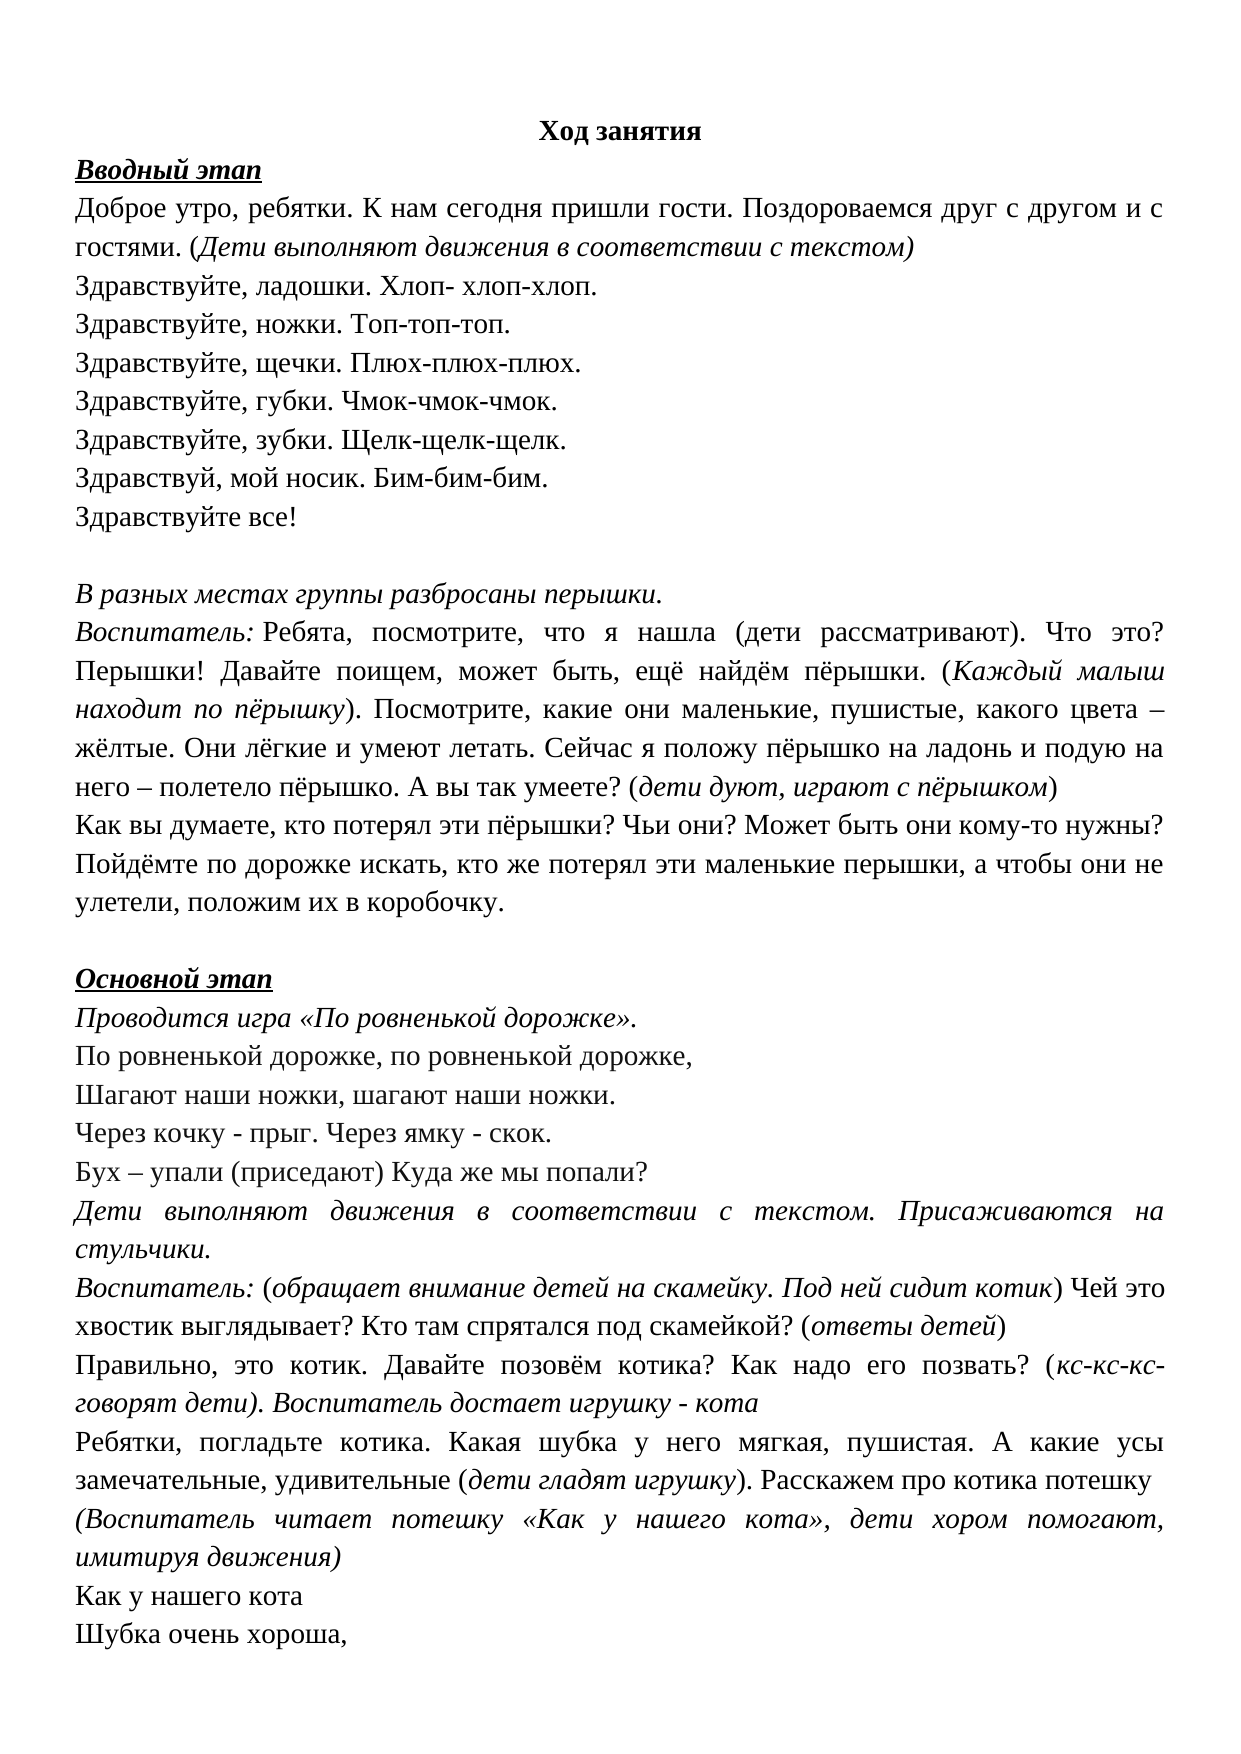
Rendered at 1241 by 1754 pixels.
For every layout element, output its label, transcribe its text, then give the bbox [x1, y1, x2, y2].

text Вводный этап [75, 152, 1165, 186]
text Здравствуйте, зубки. Щелк-щелк-щелк. [75, 422, 1165, 455]
text Правильно, это котик. Давайте позовём котика? Как надо его позвать? (кс-кс-кс- говорят дети). Воспитатель достает игрушку - кота [75, 1347, 1165, 1419]
text Ребятки, погладьте котика. Какая шубка у него мягкая, пушистая. А какие усы замечательные, удивительные (дети гладят игрушку). Расскажем про котика потешку [75, 1424, 1165, 1496]
text Дети выполняют движения в соответствии с текстом. Присаживаются на стульчики. [75, 1193, 1165, 1265]
text Основной этап [75, 961, 1165, 995]
text Проводится игра «По ровненькой дорожке». [75, 1000, 1165, 1033]
text По ровненькой дорожке, по ровненькой дорожке, Шагают наши ножки, шагают наши ножки. Через кочку - прыг. Через ямку - скок. Бух – упали (приседают) Куда же мы попали? [75, 1038, 1165, 1188]
text Ход занятия [75, 113, 1165, 147]
text Здравствуйте, ножки. Топ-топ-топ. [75, 306, 1165, 340]
text Здравствуйте все! [75, 499, 1165, 532]
text Как вы думаете, кто потерял эти пёрышки? Чьи они? Может быть они кому-то нужны? Пойдёмте по дорожке искать, кто же потерял эти маленькие перышки, а чтобы они не улетели, положим их в коробочку. [75, 807, 1165, 918]
text Здравствуй, мой носик. Бим-бим-бим. [75, 460, 1165, 494]
text Воспитатель: (обращает внимание детей на скамейку. Под ней сидит котик) Чей это хвостик выглядывает? Кто там спрятался под скамейкой? (ответы детей) [75, 1270, 1165, 1342]
text Доброе утро, ребятки. К нам сегодня пришли гости. Поздороваемся друг с другом и с гостями. (Дети выполняют движения в соответствии с текстом) [75, 191, 1165, 263]
text Воспитатель: Ребята, посмотрите, что я нашла (дети рассматривают). Что это? Перышки! Давайте поищем, может быть, ещё найдём пёрышки. (Каждый малыш находит по пёрышку). Посмотрите, какие они маленькие, пушистые, какого цвета – жёлтые. Они лёгкие и умеют летать. Сейчас я положу пёрышко на ладонь и подую на него – полетело пёрышко. А вы так умеете? (дети дуют, играют с пёрышком) [75, 614, 1165, 802]
text Как у нашего кота [75, 1578, 1165, 1612]
text Шубка очень хороша, [75, 1617, 1165, 1650]
text Здравствуйте, губки. Чмок-чмок-чмок. [75, 383, 1165, 417]
text (Воспитатель читает потешку «Как у нашего кота», дети хором помогают, имитируя движения) [75, 1501, 1165, 1573]
text Здравствуйте, ладошки. Хлоп- хлоп-хлоп. [75, 268, 1165, 301]
text Здравствуйте, щечки. Плюх-плюх-плюх. [75, 345, 1165, 378]
text В разных местах группы разбросаны перышки. [75, 576, 1165, 609]
